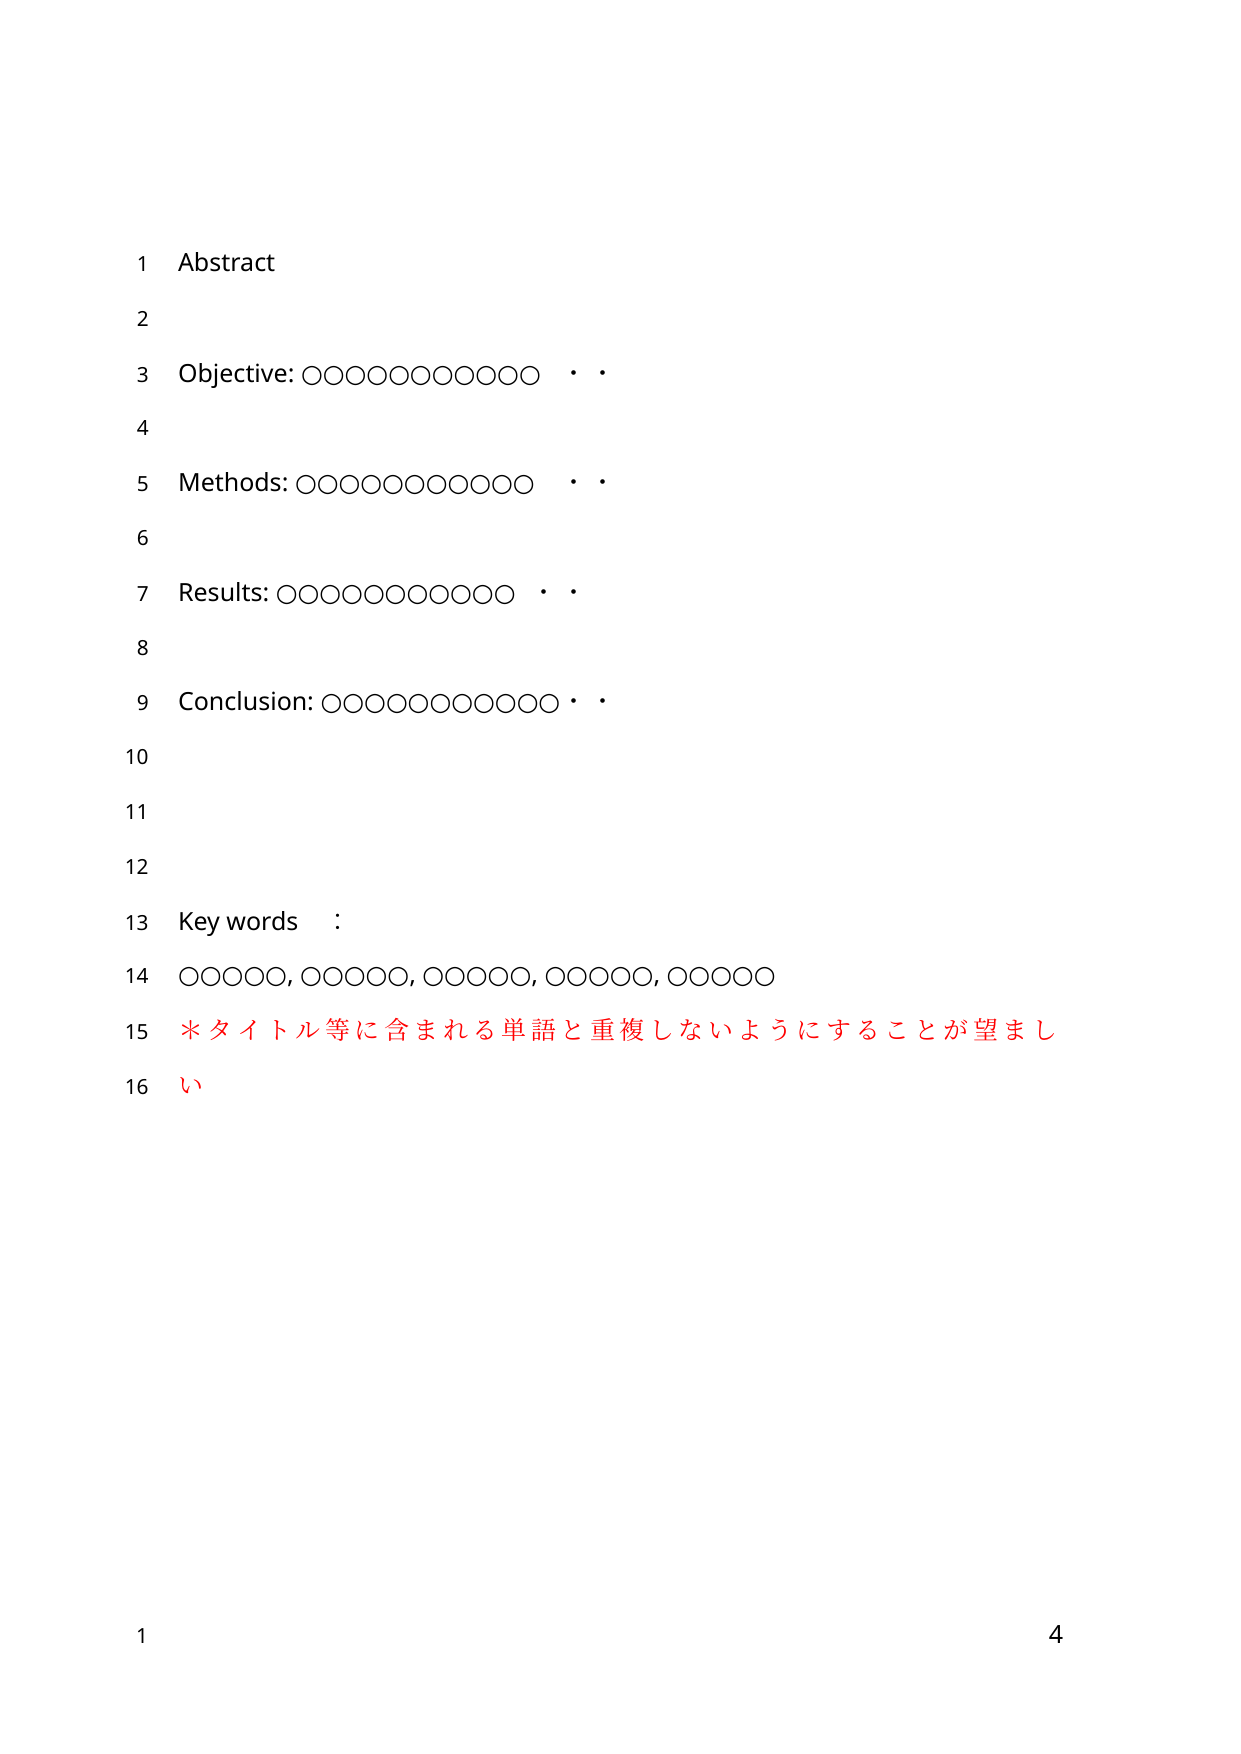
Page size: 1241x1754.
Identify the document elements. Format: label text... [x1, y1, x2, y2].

text ○○○○○, ○○○○○, ○○○○○, ○○○○○, ○○○○○ [178, 947, 1062, 1001]
text Abstract [178, 234, 1062, 289]
text Results: ○○○○○○○○○○○・・ [178, 563, 1062, 618]
text Key words： [178, 892, 1062, 947]
text Objective: ○○○○○○○○○○○・・ [178, 344, 1062, 399]
text Conclusion: ○○○○○○○○○○○・・ [178, 673, 1062, 727]
text Methods: ○○○○○○○○○○○・・ [178, 453, 1062, 508]
text ＊タイトル等に含まれる単語と重複しないようにすることが望ましい [178, 1001, 1062, 1111]
